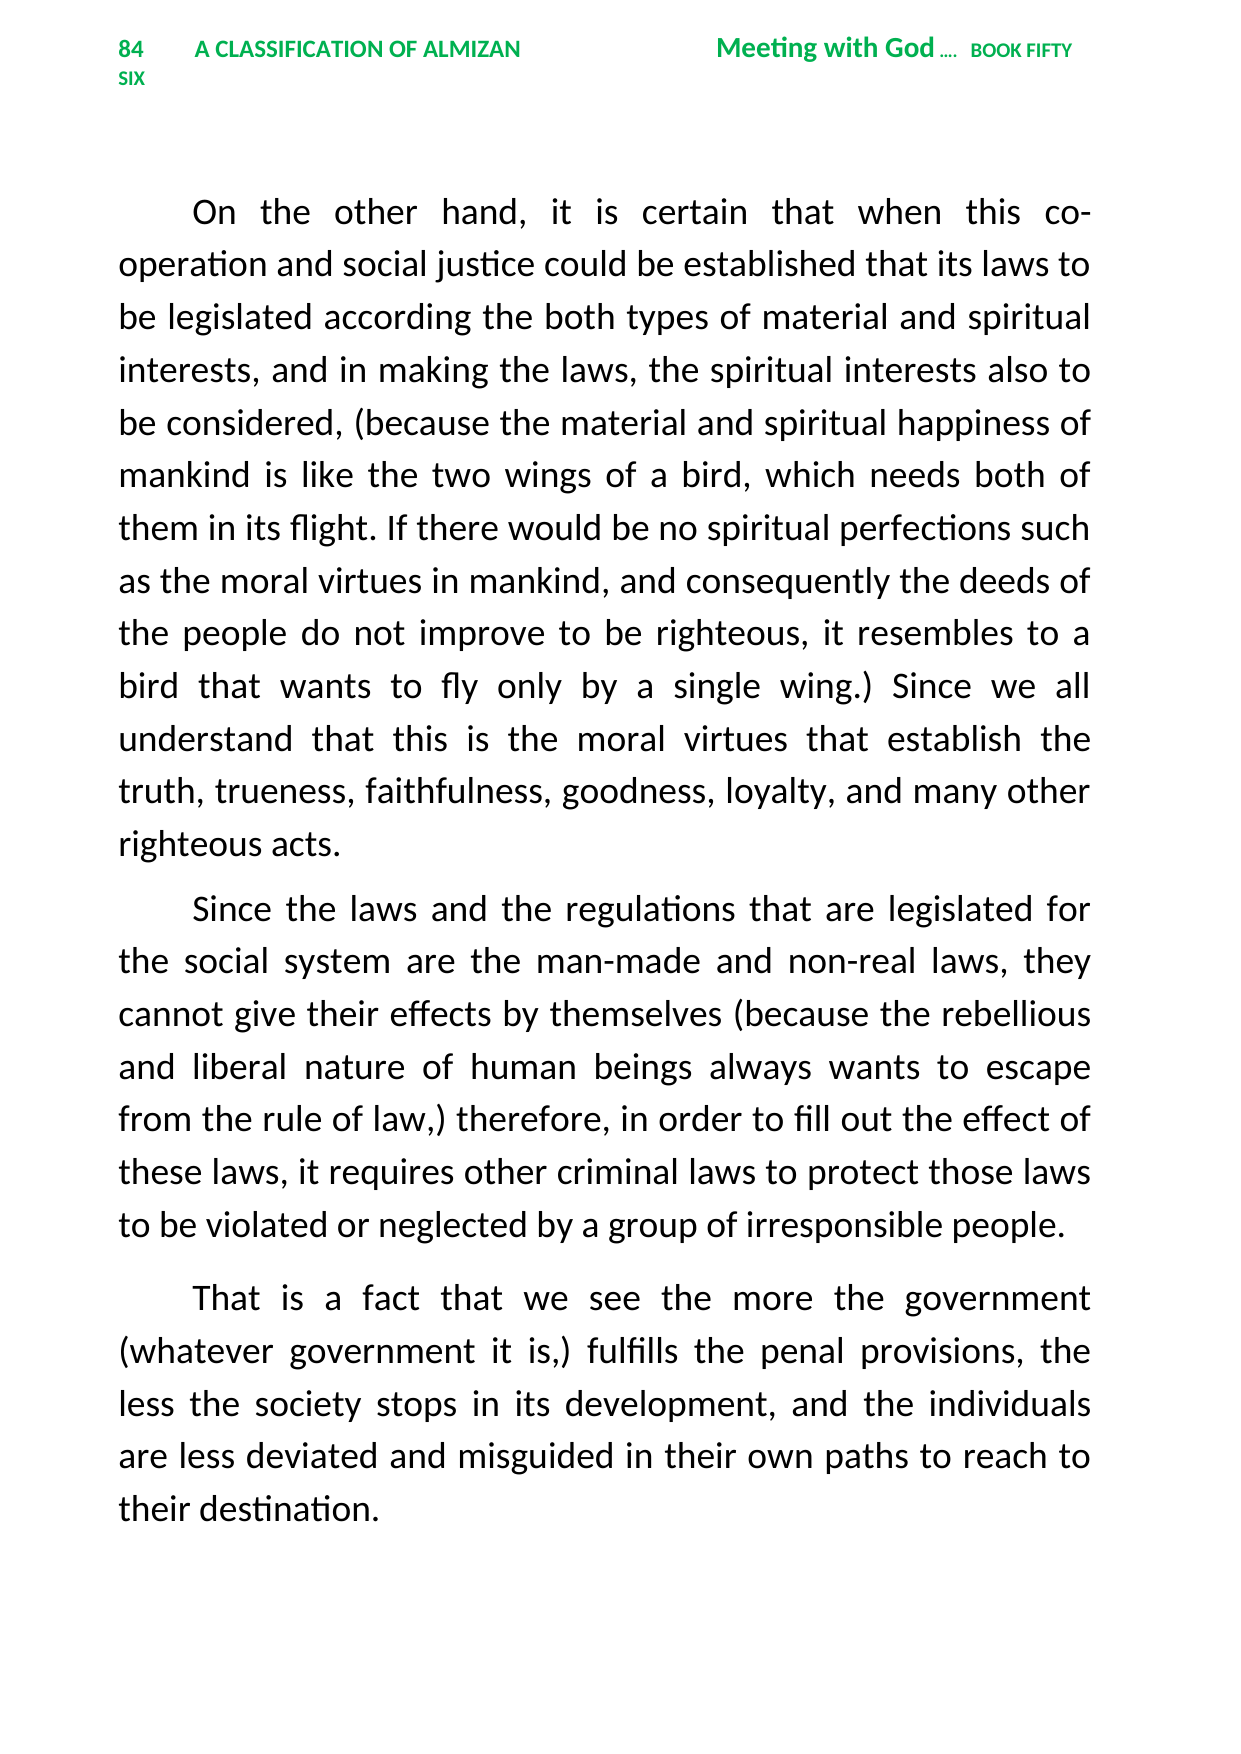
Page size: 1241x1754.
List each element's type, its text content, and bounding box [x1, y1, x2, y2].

text Since the laws and the regulations that are legislated for the social system are the man-made and non-real laws, they cannot give their effects by themselves (because the rebellious and liberal nature of human beings always wants to escape from the rule of law,) therefore, in order to fill out the effect of these laws, it requires other criminal laws to protect those laws to be violated or neglected by a group of irresponsible people. [118, 884, 1092, 1247]
text That is a fact that we see the more the government (whatever government it is,) fulfills the penal provisions, the less the society stops in its development, and the individuals are less deviated and misguided in their own paths to reach to their destination. [118, 1274, 1092, 1531]
text On the other hand, it is certain that when this co-operation and social justice could be established that its laws to be legislated according the both types of material and spiritual interests, and in making the laws, the spiritual interests also to be considered, (because the material and spiritual happiness of mankind is like the two wings of a bird, which needs both of them in its flight. If there would be no spiritual perfections such as the moral virtues in mankind, and consequently the deeds of the people do not improve to be righteous, it resembles to a bird that wants to fly only by a single wing.) Since we all understand that this is the moral virtues that establish the truth, trueness, faithfulness, goodness, loyalty, and many other righteous acts. [118, 188, 1092, 866]
